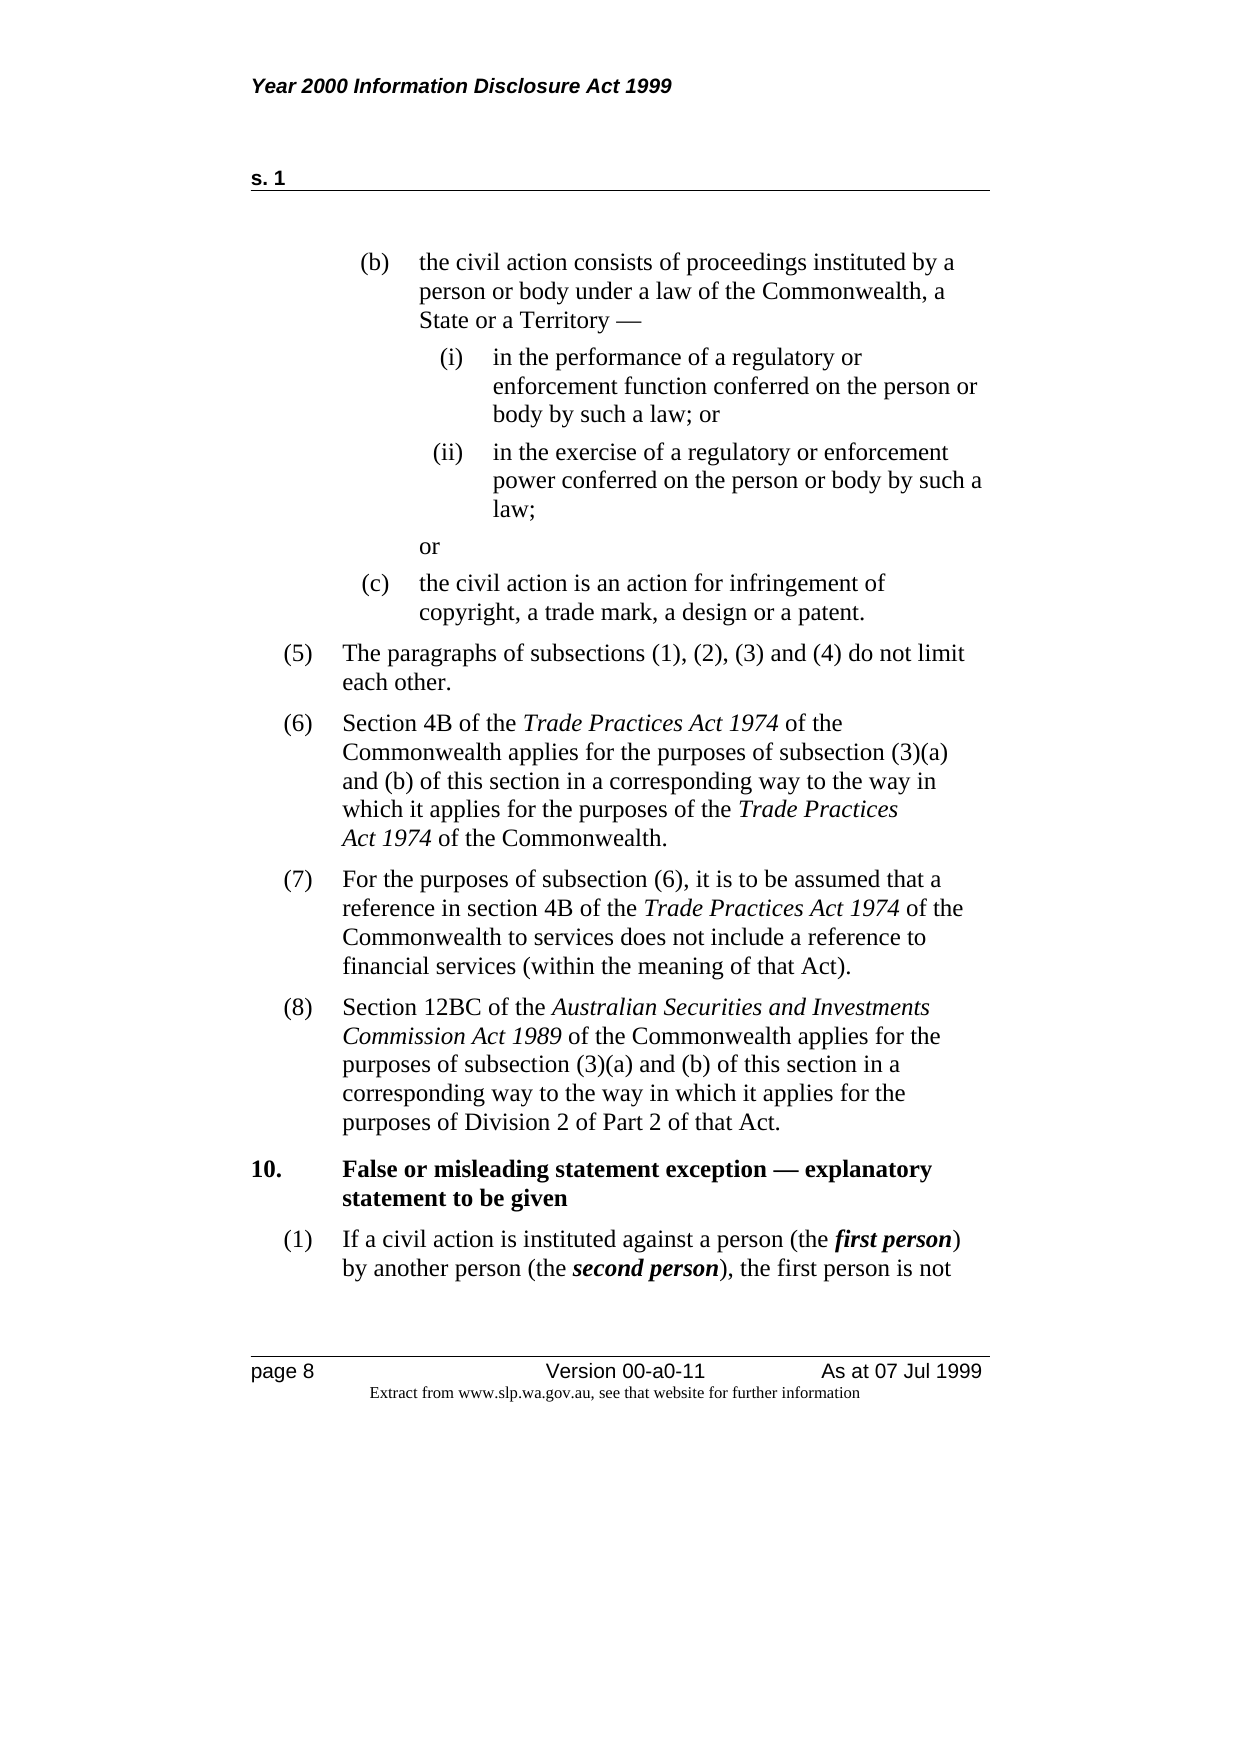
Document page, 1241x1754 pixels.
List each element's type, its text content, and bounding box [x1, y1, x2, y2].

text (6) Section 4B of the Trade Practices Act 1974 of the Commonwealth applies for the purposes of subsection (3)(a) and (b) of this section in a corresponding way to the way in which it applies for the purposes of the Trade Practices Act 1974 of the Commonwealth. [251, 708, 990, 852]
text or [251, 531, 990, 560]
subtitle 10. False or misleading statement exception — explanatory statement to be given [251, 1154, 990, 1212]
text (5) The paragraphs of subsections (1), (2), (3) and (4) do not limit each other. [251, 638, 990, 696]
text (7) For the purposes of subsection (6), it is to be assumed that a reference in section 4B of the Trade Practices Act 1974 of the Commonwealth to services does not include a reference to financial services (within the meaning of that Act). [251, 864, 990, 979]
text (ii) in the exercise of a regulatory or enforcement power conferred on the person or body by such a law; [251, 437, 990, 523]
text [251, 1224, 990, 1282]
text (c) the civil action is an action for infringement of copyright, a trade mark, a design or a patent. [251, 568, 990, 626]
text (i) in the performance of a regulatory or enforcement function conferred on the person or body by such a law; or [251, 342, 990, 428]
text (8) Section 12BC of the Australian Securities and Investments Commission Act 1989 of the Commonwealth applies for the purposes of subsection (3)(a) and (b) of this section in a corresponding way to the way in which it applies for the purposes of Division 2 of Part 2 of that Act. [251, 992, 990, 1136]
text (b) the civil action consists of proceedings instituted by a person or body under a law of the Commonwealth, a State or a Territory — [251, 247, 990, 334]
